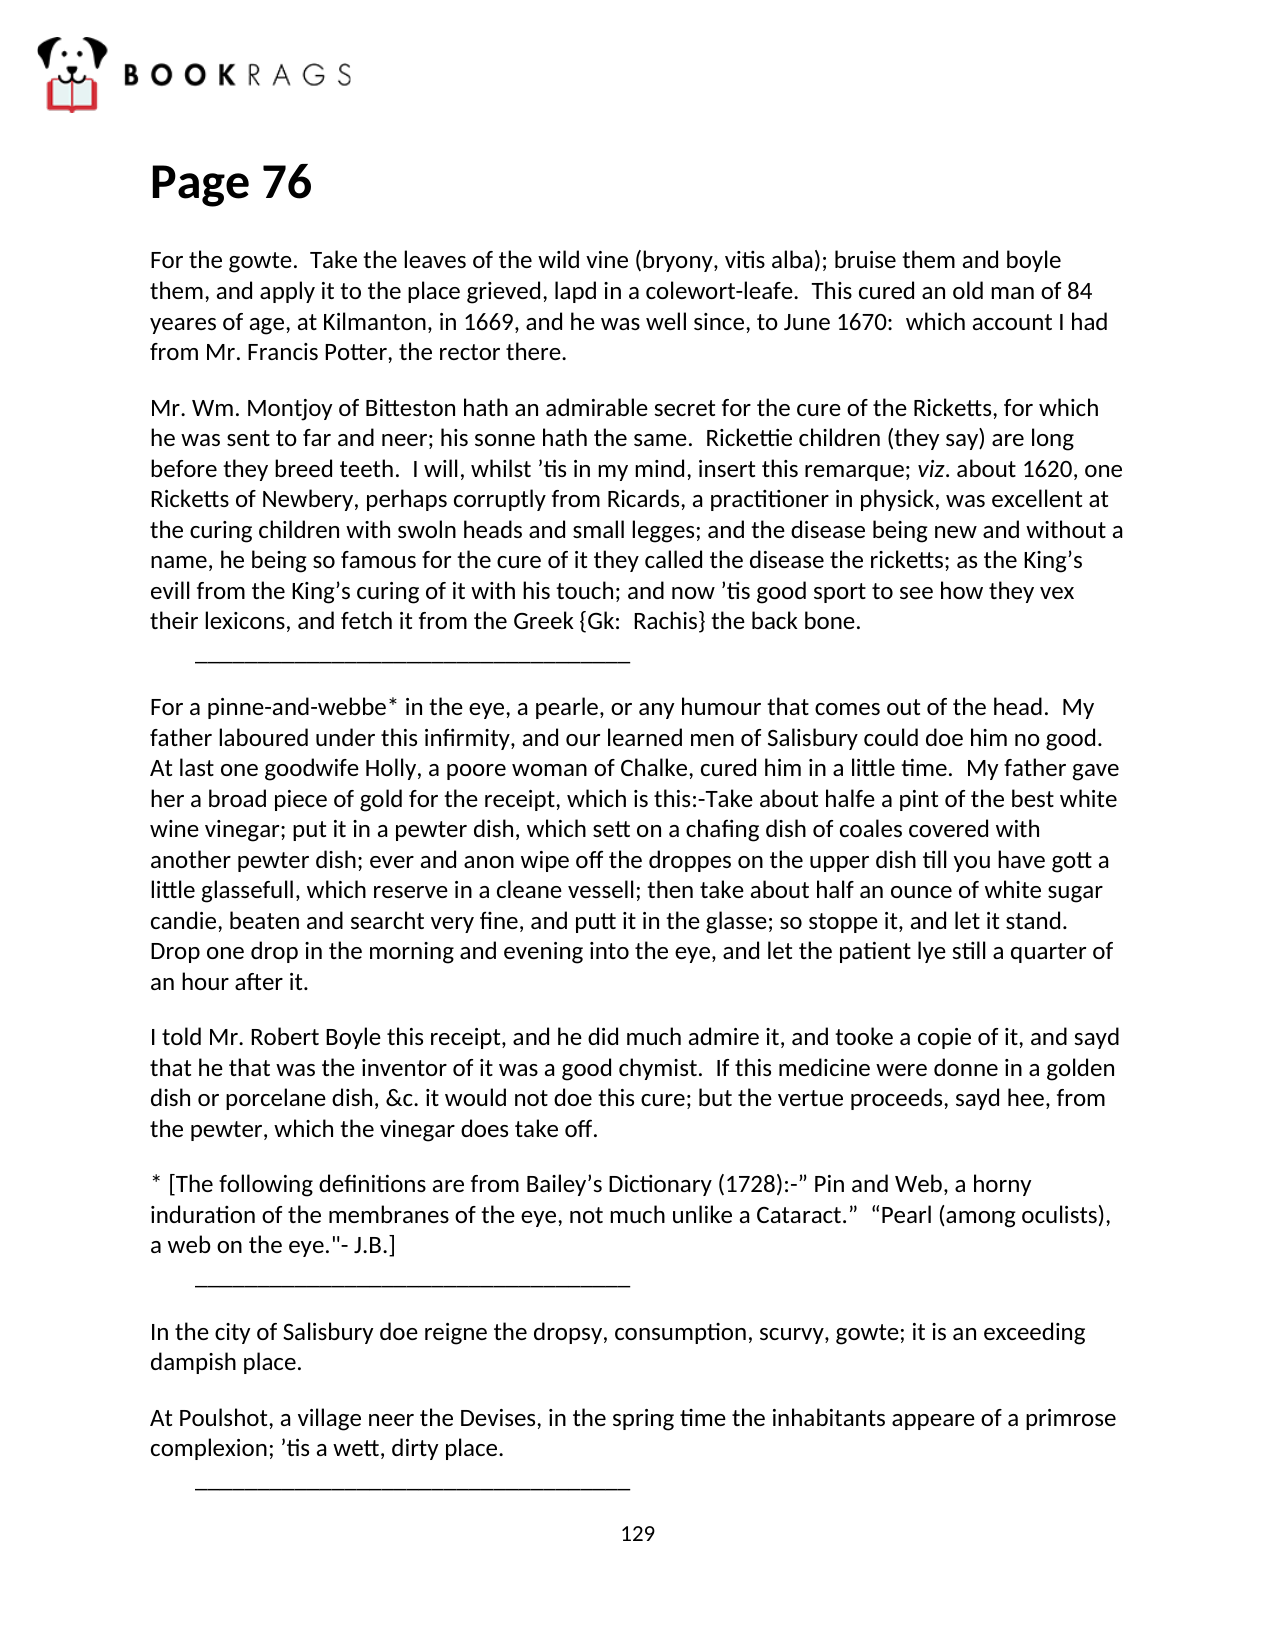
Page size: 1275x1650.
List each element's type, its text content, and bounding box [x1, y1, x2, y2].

text Page 76 [150, 150, 1125, 211]
text For a pinne-and-webbe* in the eye, a pearle, or any humour that comes out of the head. My father laboured under this infirmity, and our learned men of Salisbury could doe him no good. At last one goodwife Holly, a poore woman of Chalke, cured him in a little time. My father gave her a broad piece of gold for the receipt, which is this:-Take about halfe a pint of the best white wine vinegar; put it in a pewter dish, which sett on a chafing dish of coales covered with another pewter dish; ever and anon wipe off the droppes on the upper dish till you have gott a little glassefull, which reserve in a cleane vessell; then take about half an ounce of white sugar candie, beaten and searcht very fine, and putt it in the glasse; so stoppe it, and let it stand. Drop one drop in the morning and evening into the eye, and let the patient lye still a quarter of an hour after it. [150, 691, 1125, 997]
text At Poulshot, a village neer the Devises, in the spring time the inhabitants appeare of a primrose complexion; ’tis a wett, dirty place. ___________________________________ [150, 1402, 1125, 1493]
text I told Mr. Robert Boyle this receipt, and he did much admire it, and tooke a copie of it, and sayd that he that was the inventor of it was a good chymist. If this medicine were donne in a golden dish or porcelane dish, &c. it would not doe this cure; but the vertue proceeds, sayd hee, from the pewter, which the vinegar does take off. [150, 1022, 1125, 1144]
text Mr. Wm. Montjoy of Bitteston hath an admirable secret for the cure of the Ricketts, for which he was sent to far and neer; his sonne hath the same. Rickettie children (they say) are long before they breed teeth. I will, whilst ’tis in my mind, insert this remarque; viz. about 1620, one Ricketts of Newbery, perhaps corruptly from Ricards, a practitioner in physick, was excellent at the curing children with swoln heads and small legges; and the disease being new and without a name, he being so famous for the cure of it they called the disease the ricketts; as the King’s evill from the King’s curing of it with his touch; and now ’tis good sport to see how they vex their lexicons, and fetch it from the Greek {Gk: Rachis} the back bone. ___________________________________ [150, 392, 1125, 666]
text In the city of Salisbury doe reigne the dropsy, consumption, scurvy, gowte; it is an exceeding dampish place. [150, 1316, 1125, 1377]
text For the gowte. Take the leaves of the wild vine (bryony, vitis alba); bruise them and boyle them, and apply it to the place grieved, lapd in a colewort-leafe. This cured an old man of 84 yeares of age, at Kilmanton, in 1669, and he was well since, to June 1670: which account I had from Mr. Francis Potter, the rector there. [150, 244, 1125, 367]
picture [37, 37, 351, 113]
text * [The following definitions are from Bailey’s Dictionary (1728):-” Pin and Web, a horny induration of the membranes of the eye, not much unlike a Cataract.” “Pearl (among oculists), a web on the eye."- J.B.] ___________________________________ [150, 1169, 1125, 1291]
